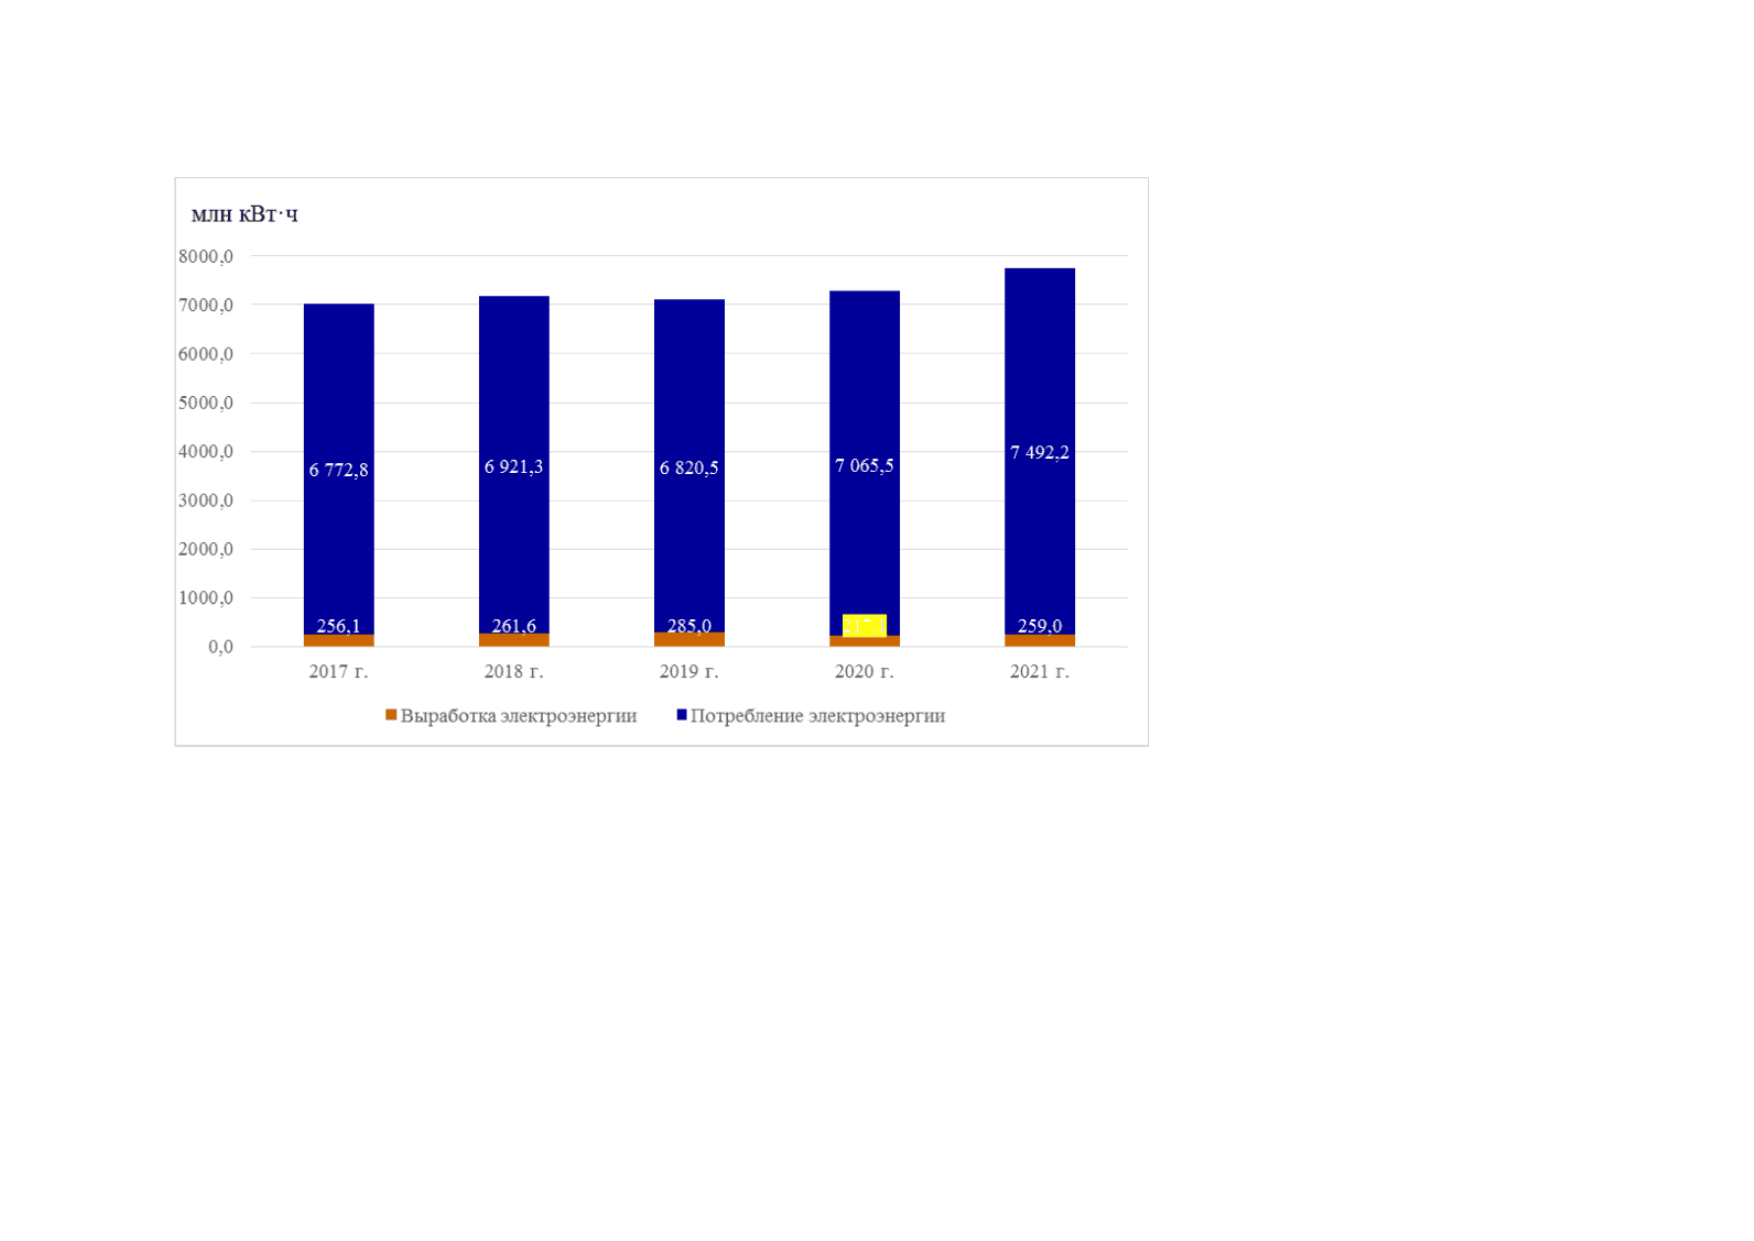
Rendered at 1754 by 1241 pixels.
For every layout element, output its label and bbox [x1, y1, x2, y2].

picture [174, 177, 1149, 747]
